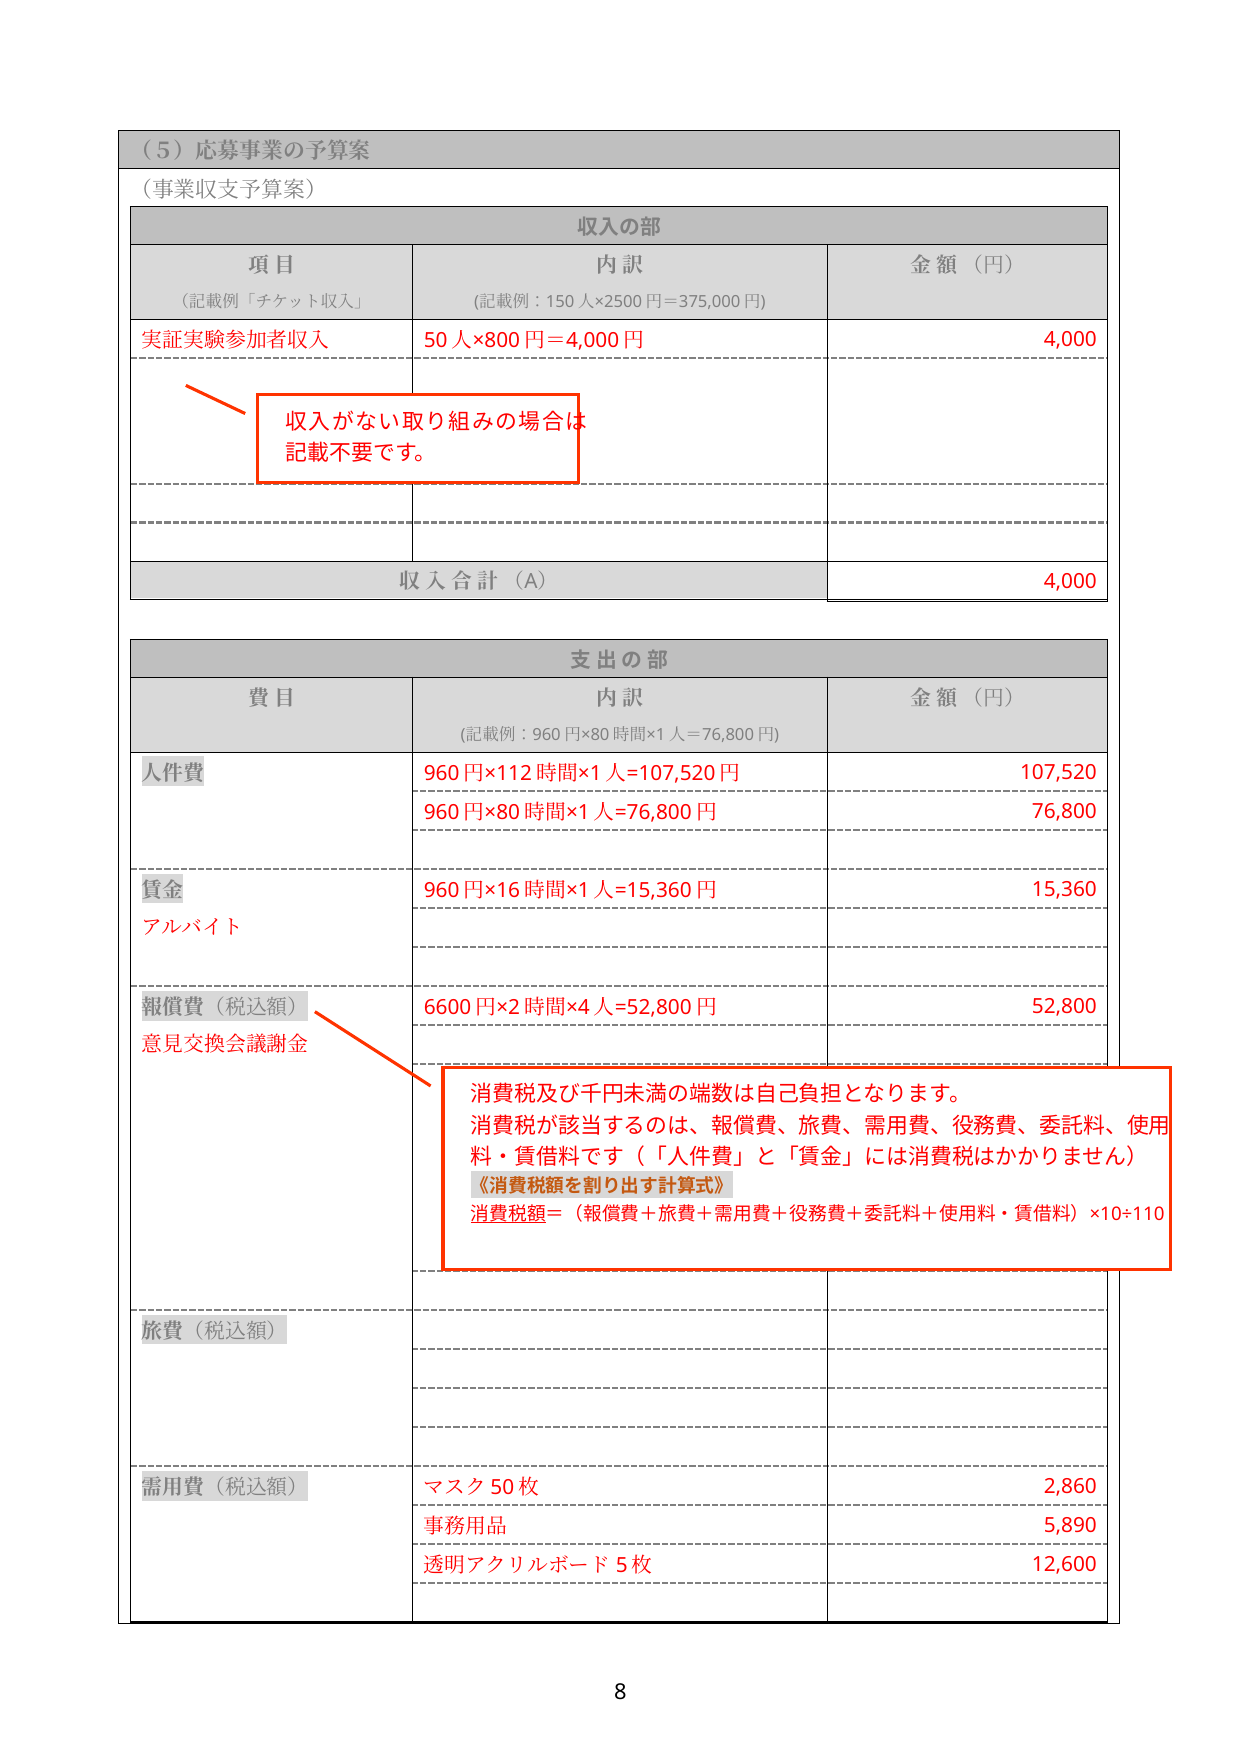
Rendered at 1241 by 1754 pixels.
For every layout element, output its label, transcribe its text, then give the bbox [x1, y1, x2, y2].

table_cell （事業収支予算案） [119, 169, 1119, 1622]
table_header （５）応募事業の予算案 [119, 131, 1119, 168]
